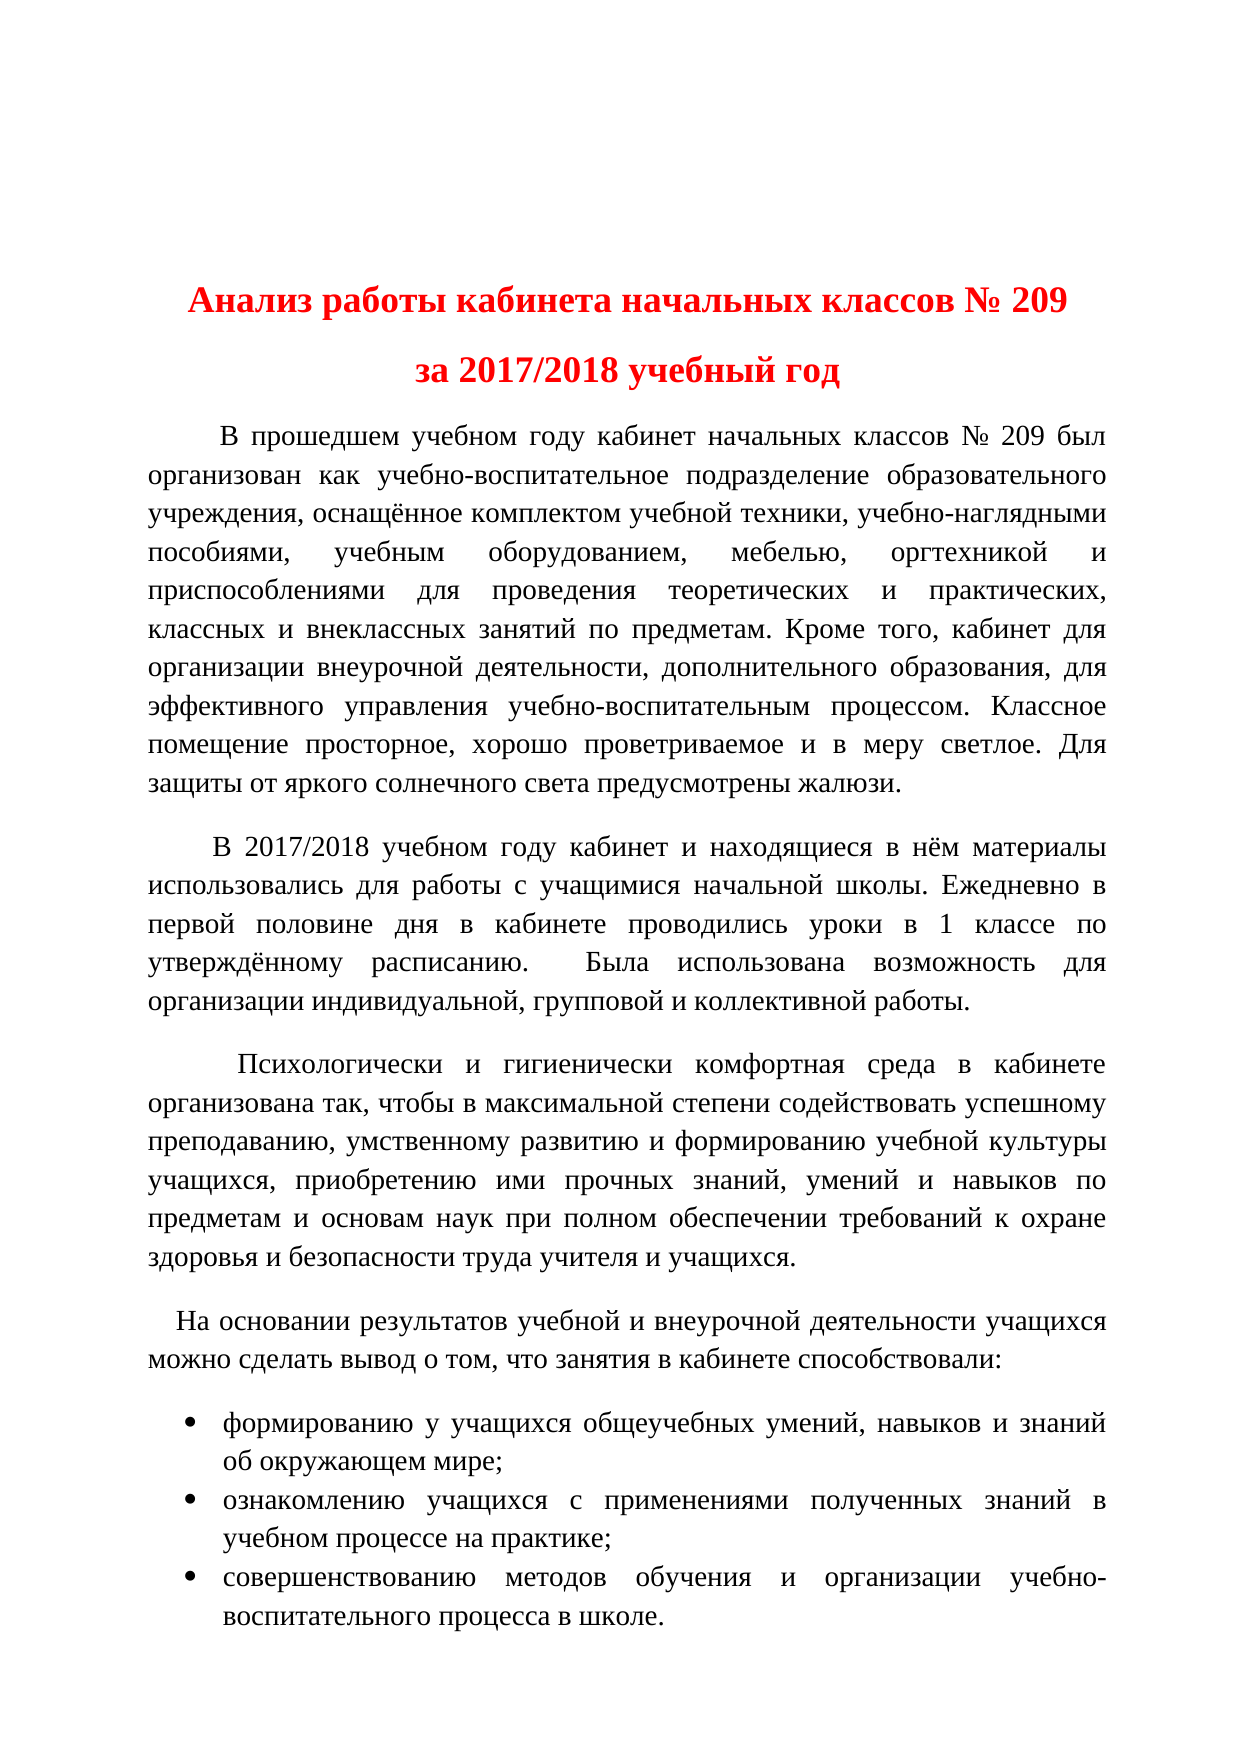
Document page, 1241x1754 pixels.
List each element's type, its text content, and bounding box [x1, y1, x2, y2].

text В прошедшем учебном году кабинет начальных классов № 209 был организован как учебно-воспитательное подразделение образовательного учреждения, оснащённое комплектом учебной техники, учебно-наглядными пособиями, учебным оборудованием, мебелью, оргтехникой и приспособлениями для проведения теоретических и практических, классных и внеклассных занятий по предметам. Кроме того, кабинет для организации внеурочной деятельности, дополнительного образования, для эффективного управления учебно-воспитательным процессом. Классное помещение просторное, хорошо проветриваемое и в меру светлое. Для защиты от яркого солнечного света предусмотрены жалюзи. [148, 418, 1107, 799]
list ознакомлению учащихся с применениями полученных знаний в учебном процессе на практике; [185, 1482, 1107, 1554]
list совершенствованию методов обучения и организации учебно-воспитательного процесса в школе. [185, 1559, 1107, 1631]
text Психологически и гигиенически комфортная среда в кабинете организована так, чтобы в максимальной степени содействовать успешному преподаванию, умственному развитию и формированию учебной культуры учащихся, приобретению ими прочных знаний, умений и навыков по предметам и основам наук при полном обеспечении требований к охране здоровья и безопасности труда учителя и учащихся. [148, 1046, 1107, 1273]
text Анализ работы кабинета начальных классов № 209 [148, 277, 1107, 321]
text за 2017/2018 учебный год [148, 348, 1107, 391]
text На основании результатов учебной и внеурочной деятельности учащихся можно сделать вывод о том, что занятия в кабинете способствовали: [148, 1303, 1107, 1375]
list формированию у учащихся общеучебных умений, навыков и знаний об окружающем мире; [185, 1405, 1107, 1477]
text В 2017/2018 учебном году кабинет и находящиеся в нём материалы использовались для работы с учащимися начальной школы. Ежедневно в первой половине дня в кабинете проводились уроки в 1 классе по утверждённому расписанию. Была использована возможность для организации индивидуальной, групповой и коллективной работы. [148, 829, 1107, 1016]
